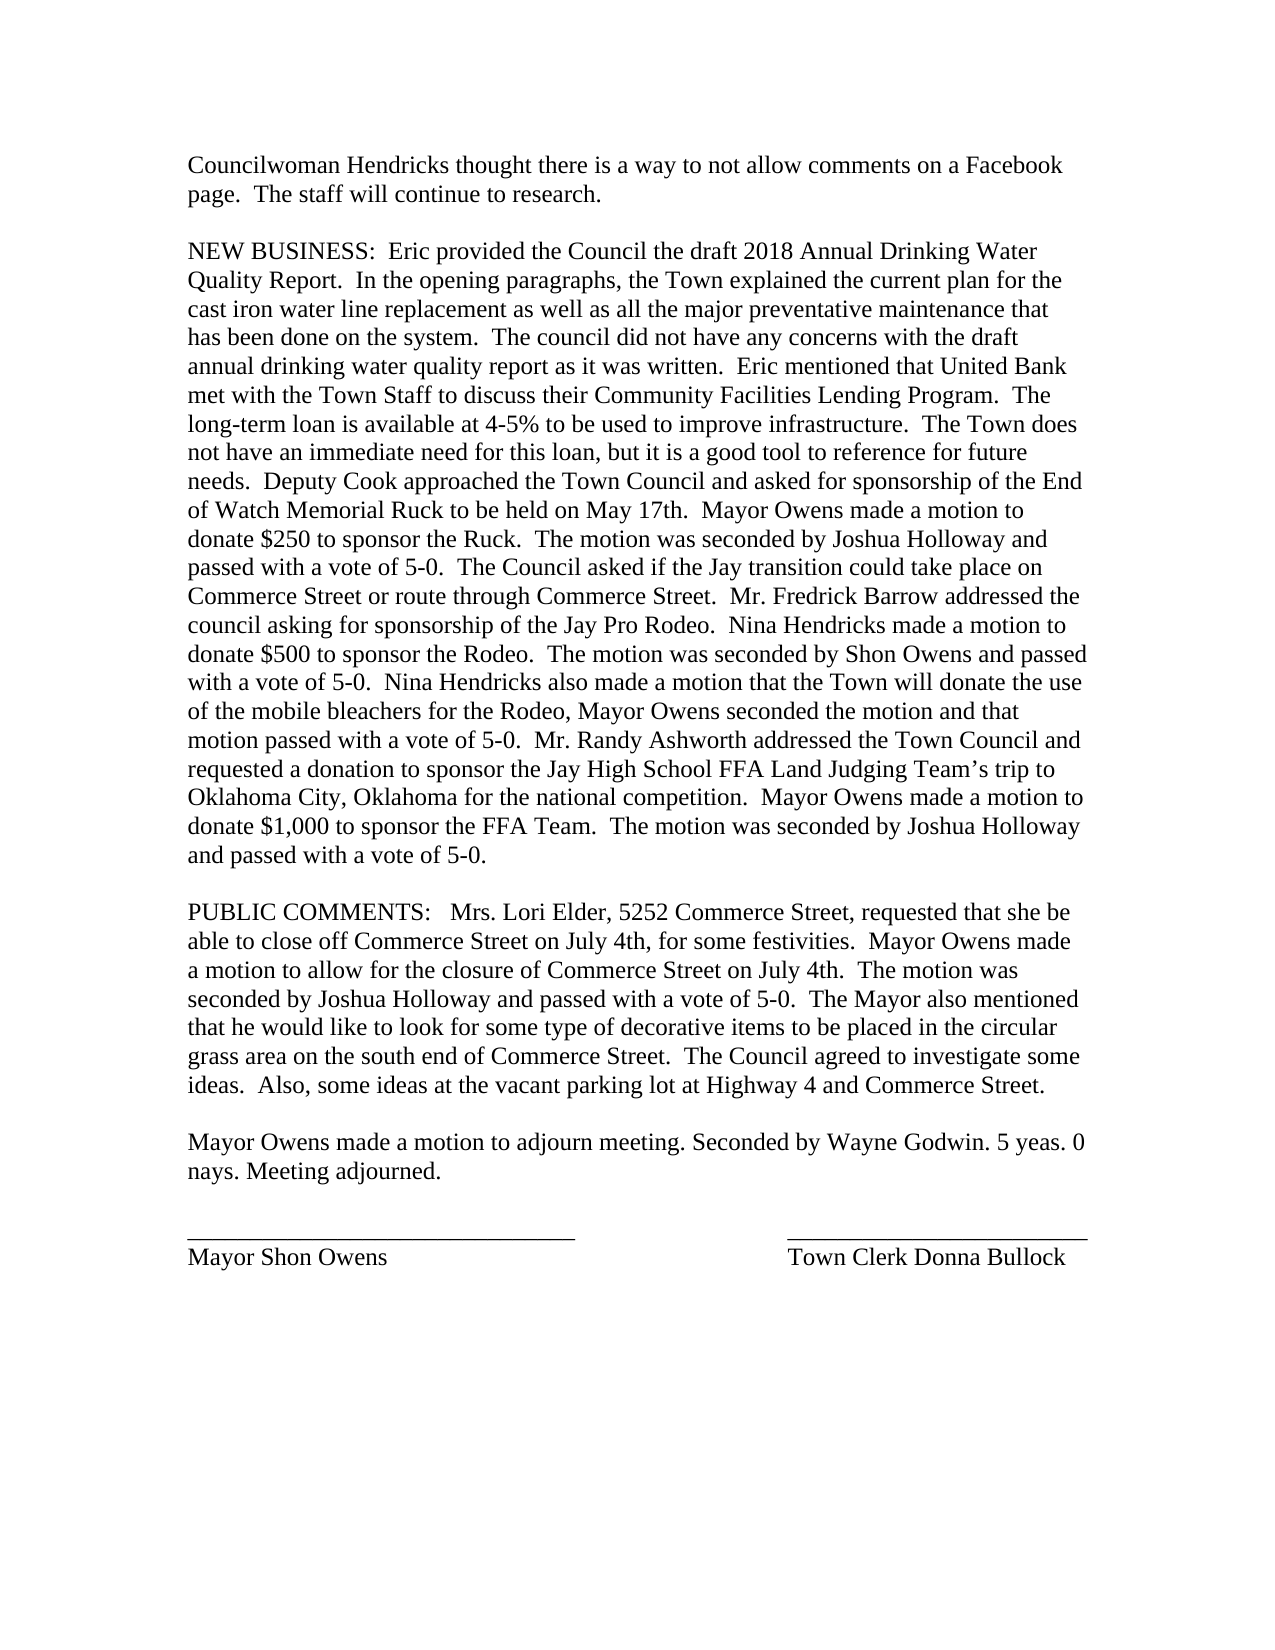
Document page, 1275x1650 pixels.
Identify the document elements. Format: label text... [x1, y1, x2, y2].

text Mayor Shon Owens Town Clerk Donna Bullock [187, 1242, 1087, 1271]
text _______________________________ ________________________ [187, 1214, 1087, 1242]
text NEW BUSINESS: Eric provided the Council the draft 2018 Annual Drinking Water Quality Report. In the opening paragraphs, the Town explained the current plan for the cast iron water line replacement as well as all the major preventative maintenance that has been done on the system. The council did not have any concerns with the draft annual drinking water quality report as it was written. Eric mentioned that United Bank met with the Town Staff to discuss their Community Facilities Lending Program. The long-term loan is available at 4-5% to be used to improve infrastructure. The Town does not have an immediate need for this loan, but it is a good tool to reference for future needs. Deputy Cook approached the Town Council and asked for sponsorship of the End of Watch Memorial Ruck to be held on May 17th. Mayor Owens made a motion to donate $250 to sponsor the Ruck. The motion was seconded by Joshua Holloway and passed with a vote of 5-0. The Council asked if the Jay transition could take place on Commerce Street or route through Commerce Street. Mr. Fredrick Barrow addressed the council asking for sponsorship of the Jay Pro Rodeo. Nina Hendricks made a motion to donate $500 to sponsor the Rodeo. The motion was seconded by Shon Owens and passed with a vote of 5-0. Nina Hendricks also made a motion that the Town will donate the use of the mobile bleachers for the Rodeo, Mayor Owens seconded the motion and that motion passed with a vote of 5-0. Mr. Randy Ashworth addressed the Town Council and requested a donation to sponsor the Jay High School FFA Land Judging Team’s trip to Oklahoma City, Oklahoma for the national competition. Mayor Owens made a motion to donate $1,000 to sponsor the FFA Team. The motion was seconded by Joshua Holloway and passed with a vote of 5-0. [187, 236, 1087, 869]
text Mayor Owens made a motion to adjourn meeting. Seconded by Wayne Godwin. 5 yeas. 0 nays. Meeting adjourned. [187, 1127, 1087, 1185]
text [187, 150, 1087, 207]
text PUBLIC COMMENTS: Mrs. Lori Elder, 5252 Commerce Street, requested that she be able to close off Commerce Street on July 4th, for some festivities. Mayor Owens made a motion to allow for the closure of Commerce Street on July 4th. The motion was seconded by Joshua Holloway and passed with a vote of 5-0. The Mayor also mentioned that he would like to look for some type of decorative items to be placed in the circular grass area on the south end of Commerce Street. The Council agreed to investigate some ideas. Also, some ideas at the vacant parking lot at Highway 4 and Commerce Street. [187, 897, 1087, 1099]
